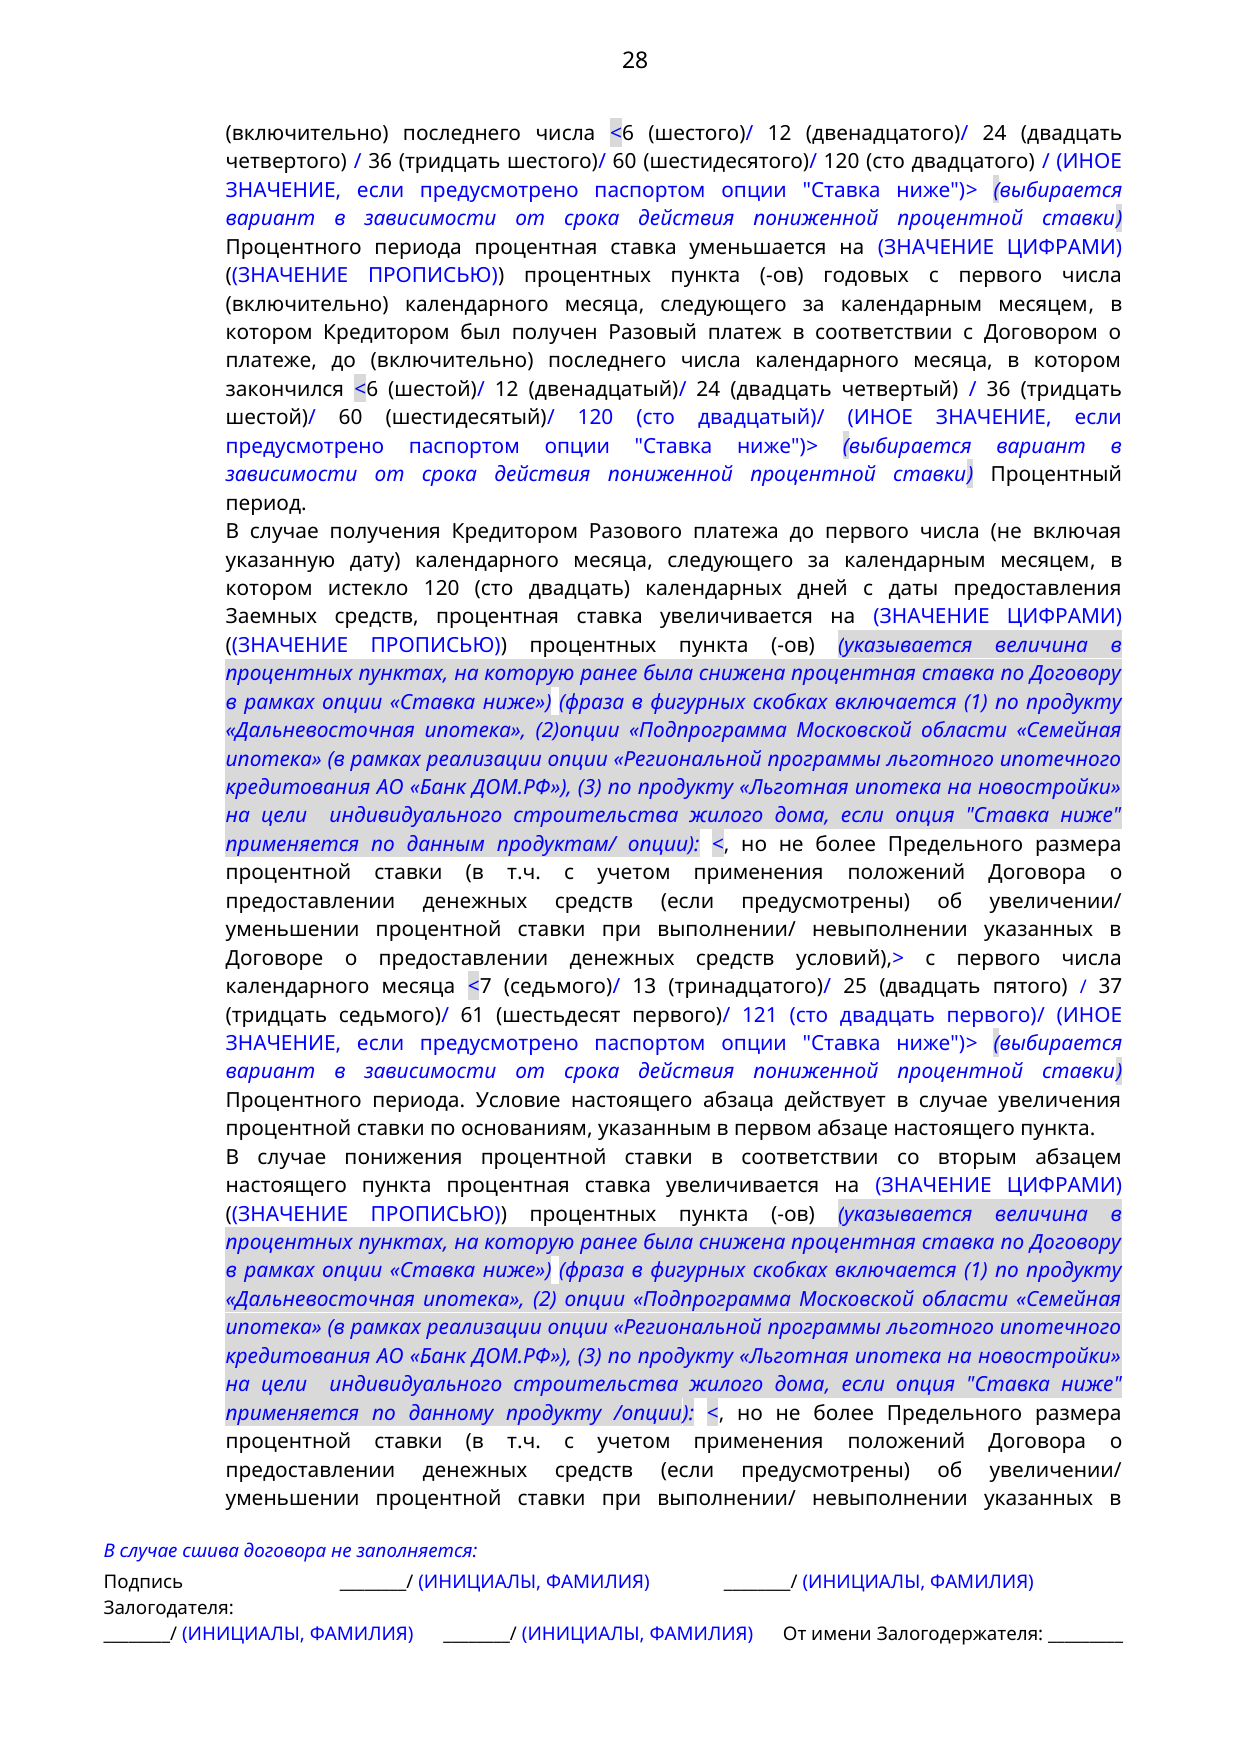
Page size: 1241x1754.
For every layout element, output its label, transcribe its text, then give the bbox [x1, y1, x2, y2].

list В случае получения Кредитором Разового платежа до первого числа (не включая указанную дату) календарного месяца, следующего за календарным месяцем, в котором истекло 120 (сто двадцать) календарных дней с даты предоставления Заемных средств, процентная ставка увеличивается на (ЗНАЧЕНИЕ ЦИФРАМИ) ((ЗНАЧЕНИЕ ПРОПИСЬЮ)) процентных пункта (-ов) (указывается величина в процентных пунктах, на которую ранее была снижена процентная ставка по Договору в рамках опции «Ставка ниже») (фраза в фигурных скобках включается (1) по продукту «Дальневосточная ипотека», (2)опции «Подпрограмма Московской области «Семейная ипотека» (в рамках реализации опции «Региональной программы льготного ипотечного кредитования АО «Банк ДОМ.РФ»), (3) по продукту «Льготная ипотека на новостройки» на цели индивидуального строительства жилого дома, если опция "Ставка ниже" применяется по данным продуктам/ опции): <, но не более Предельного размера процентной ставки (в т.ч. с учетом применения положений Договора о предоставлении денежных средств (если предусмотрены) об увеличении/ уменьшении процентной ставки при выполнении/ невыполнении указанных в Договоре о предоставлении денежных средств условий),> с первого числа календарного месяца <7 (седьмого)/ 13 (тринадцатого)/ 25 (двадцать пятого) / 37 (тридцать седьмого)/ 61 (шестьдесят первого)/ 121 (сто двадцать первого)/ (ИНОЕ ЗНАЧЕНИЕ, если предусмотрено паспортом опции "Ставка ниже")> (выбирается вариант в зависимости от срока действия пониженной процентной ставки) Процентного периода. Условие настоящего абзаца действует в случае увеличения процентной ставки по основаниям, указанным в первом абзаце настоящего пункта. [225, 829, 1122, 1142]
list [225, 118, 1122, 516]
list В случае получения Кредитором Разового платежа до первого числа (не включая указанную дату) календарного месяца, следующего за календарным месяцем, в котором истекло 120 (сто двадцать) календарных дней с даты предоставления Заемных средств, процентная ставка увеличивается на (ЗНАЧЕНИЕ ЦИФРАМИ) ((ЗНАЧЕНИЕ ПРОПИСЬЮ)) процентных пункта (-ов) (указывается величина в процентных пунктах, на которую ранее была снижена процентная ставка по Договору в рамках опции «Ставка ниже») (фраза в фигурных скобках включается (1) по продукту «Дальневосточная ипотека», (2)опции «Подпрограмма Московской области «Семейная ипотека» (в рамках реализации опции «Региональной программы льготного ипотечного кредитования АО «Банк ДОМ.РФ»), (3) по продукту «Льготная ипотека на новостройки» на цели индивидуального строительства жилого дома, если опция "Ставка ниже" применяется по данным продуктам/ опции): <, но не более Предельного размера процентной ставки (в т.ч. с учетом применения положений Договора о предоставлении денежных средств (если предусмотрены) об увеличении/ уменьшении процентной ставки при выполнении/ невыполнении указанных в Договоре о предоставлении денежных средств условий),> с первого числа календарного месяца <7 (седьмого)/ 13 (тринадцатого)/ 25 (двадцать пятого) / 37 (тридцать седьмого)/ 61 (шестьдесят первого)/ 121 (сто двадцать первого)/ (ИНОЕ ЗНАЧЕНИЕ, если предусмотрено паспортом опции "Ставка ниже")> (выбирается вариант в зависимости от срока действия пониженной процентной ставки) Процентного периода. Условие настоящего абзаца действует в случае увеличения процентной ставки по основаниям, указанным в первом абзаце настоящего пункта. [225, 516, 1122, 659]
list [225, 1398, 1122, 1512]
